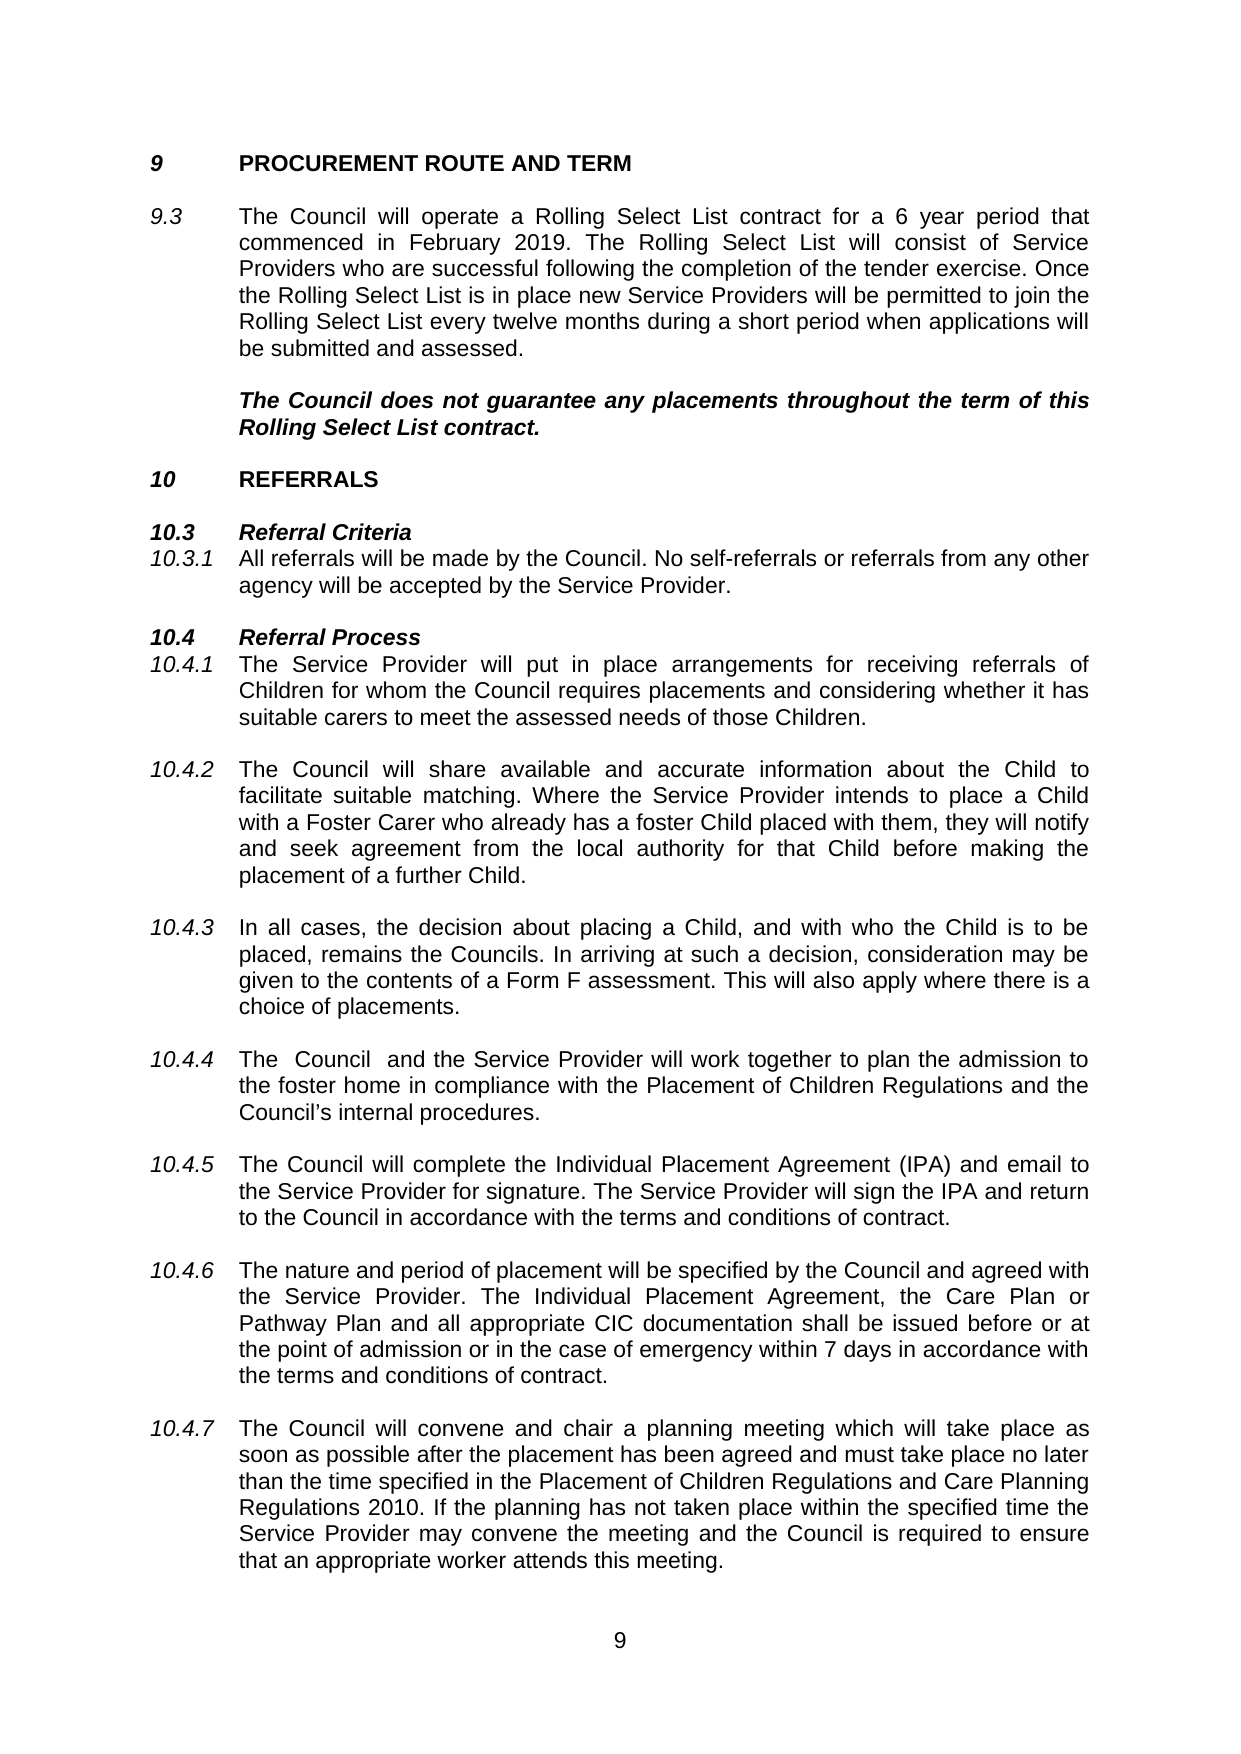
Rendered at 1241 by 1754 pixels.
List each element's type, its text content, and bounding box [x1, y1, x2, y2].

list Referral Criteria [150, 519, 1090, 545]
list The Council will complete the Individual Placement Agreement (IPA) and email to the Service Provider for signature. The Service Provider will sign the IPA and return to the Council in accordance with the terms and conditions of contract. [150, 1151, 1090, 1231]
list Referral Process [150, 624, 1090, 651]
list PROCUREMENT ROUTE AND TERM [150, 150, 1090, 176]
list In all cases, the decision about placing a Child, and with who the Child is to be placed, remains the Councils. In arriving at such a decision, consideration may be given to the contents of a Form F assessment. This will also apply where there is a choice of placements. [150, 914, 1090, 1020]
list The Service Provider will put in place arrangements for receiving referrals of Children for whom the Council requires placements and considering whether it has suitable carers to meet the assessed needs of those Children. [150, 651, 1090, 730]
list The Council and the Service Provider will work together to plan the admission to the foster home in compliance with the Placement of Children Regulations and the Council’s internal procedures. [150, 1046, 1090, 1125]
list All referrals will be made by the Council. No self-referrals or referrals from any other agency will be accepted by the Service Provider. [150, 545, 1090, 598]
list REFERRALS [150, 466, 1090, 493]
list The Council will share available and accurate information about the Child to facilitate suitable matching. Where the Service Provider intends to place a Child with a Foster Carer who already has a foster Child placed with them, they will notify and seek agreement from the local authority for that Child before making the placement of a further Child. [150, 756, 1090, 888]
list The Council will operate a Rolling Select List contract for a 6 year period that commenced in February 2019. The Rolling Select List will consist of Service Providers who are successful following the completion of the tender exercise. Once the Rolling Select List is in place new Service Providers will be permitted to join the Rolling Select List every twelve months during a short period when applications will be submitted and assessed. [150, 203, 1090, 361]
list The nature and period of placement will be specified by the Council and agreed with the Service Provider. The Individual Placement Agreement, the Care Plan or Pathway Plan and all appropriate CIC documentation shall be issued before or at the point of admission or in the case of emergency within 7 days in accordance with the terms and conditions of contract. [150, 1257, 1090, 1389]
list The Council will convene and chair a planning meeting which will take place as soon as possible after the placement has been agreed and must take place no later than the time specified in the Placement of Children Regulations and Care Planning Regulations 2010. If the planning has not taken place within the specified time the Service Provider may convene the meeting and the Council is required to ensure that an appropriate worker attends this meeting. [150, 1415, 1090, 1573]
text The Council does not guarantee any placements throughout the term of this Rolling Select List contract. [239, 387, 1090, 440]
